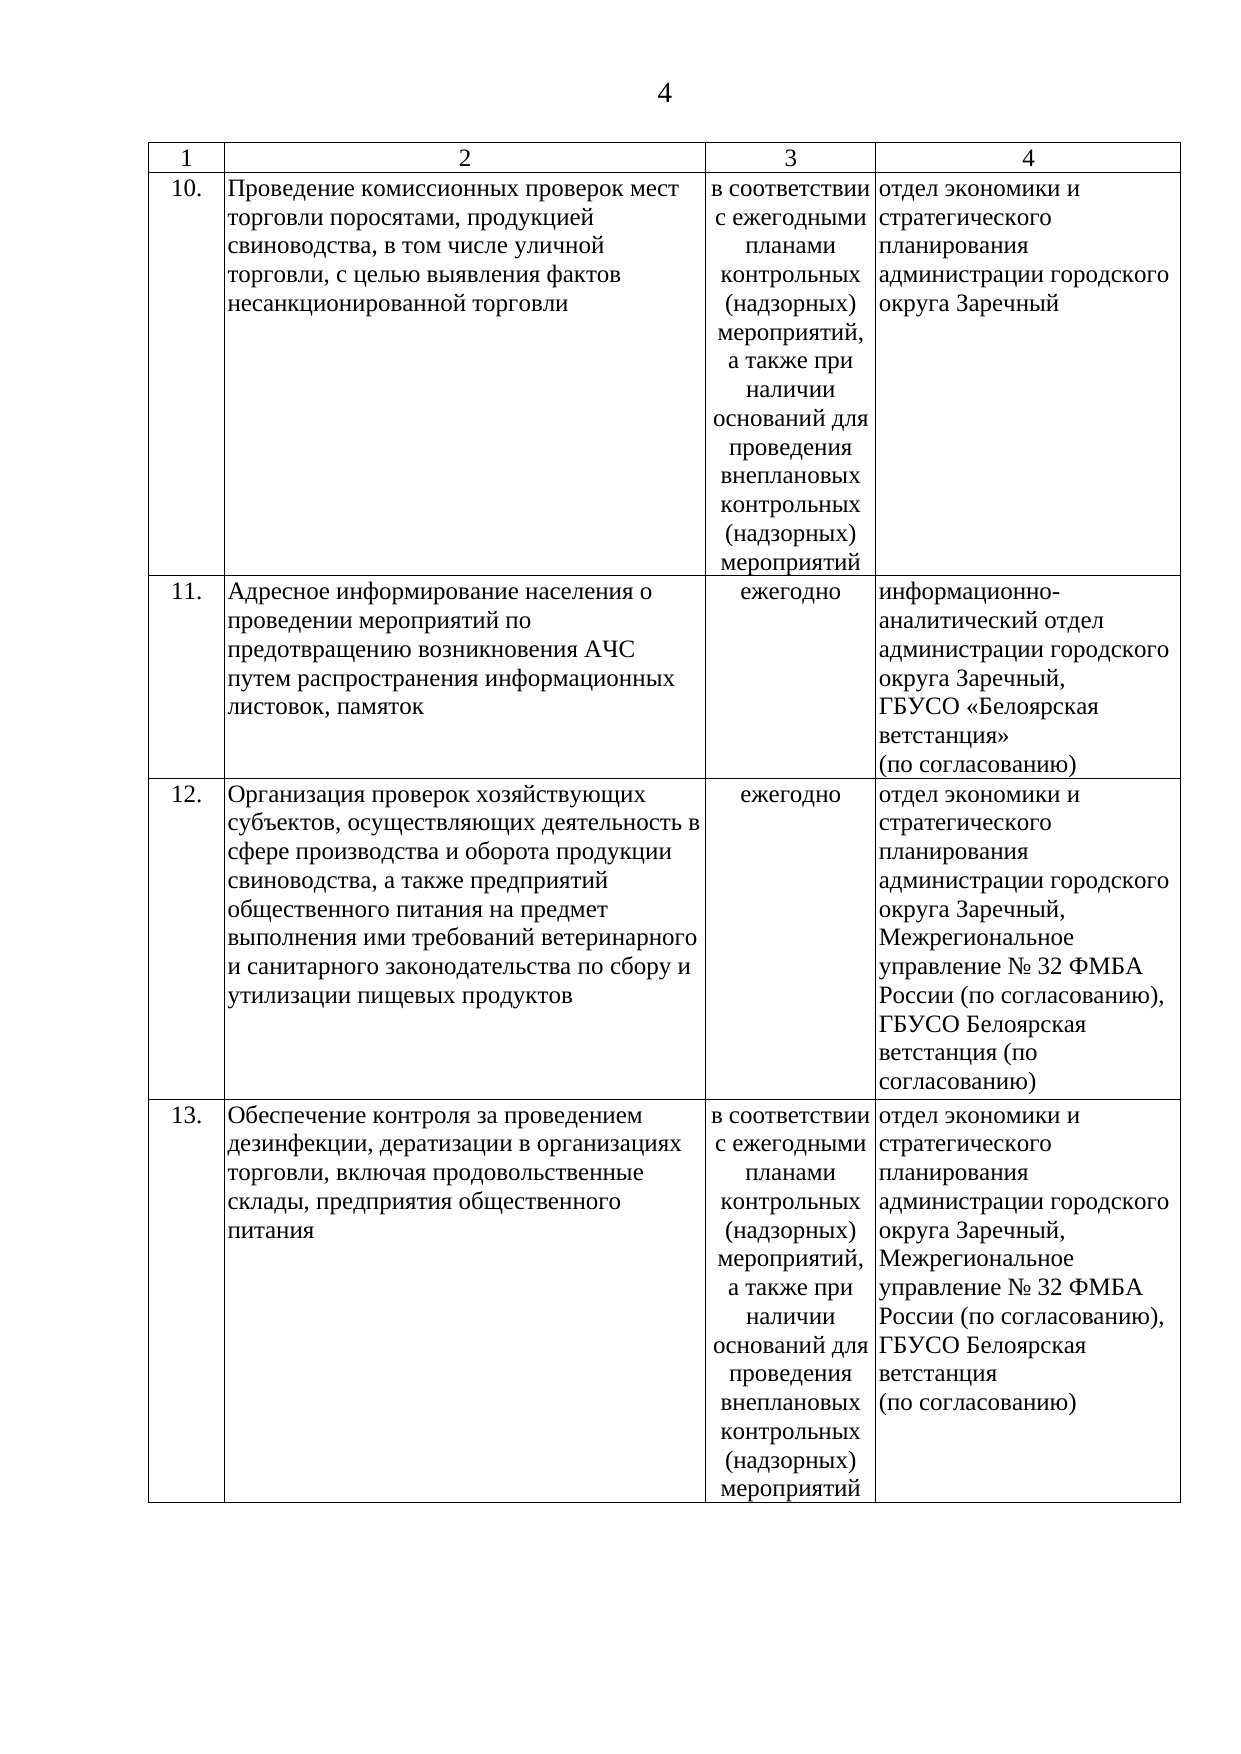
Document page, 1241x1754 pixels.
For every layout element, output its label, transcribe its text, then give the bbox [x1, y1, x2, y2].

table_cell 13. [149, 1100, 224, 1502]
table_cell отдел экономики и стратегического планирования администрации городского округа Заречный, Межрегиональное управление № 32 ФМБА России (по согласованию), ГБУСО Белоярская ветстанция (по согласованию) [876, 1100, 1180, 1502]
table_cell информационно-аналитический отдел администрации городского округа Заречный, ГБУСО «Белоярская ветстанция» (по согласованию) [876, 576, 1180, 778]
table_cell в соответствии с ежегодными планами контрольных (надзорных) мероприятий, а также при наличии оснований для проведения внеплановых контрольных (надзорных) мероприятий [706, 173, 875, 575]
table_header 4 [876, 143, 1180, 172]
table_cell отдел экономики и стратегического планирования администрации городского округа Заречный, Межрегиональное управление № 32 ФМБА России (по согласованию), ГБУСО Белоярская ветстанция (по согласованию) [876, 779, 1180, 1099]
table_cell Адресное информирование населения о проведении мероприятий по предотвращению возникновения АЧС путем распространения информационных листовок, памяток [225, 576, 705, 778]
table_cell Проведение комиссионных проверок мест торговли поросятами, продукцией свиноводства, в том числе уличной торговли, с целью выявления фактов несанкционированной торговли [225, 173, 705, 575]
table_cell 10. [149, 173, 224, 575]
table_cell ежегодно [706, 576, 875, 778]
table_cell Обеспечение контроля за проведением дезинфекции, дератизации в организациях торговли, включая продовольственные склады, предприятия общественного питания [225, 1100, 705, 1502]
table_cell 12. [149, 779, 224, 1099]
table_header 2 [225, 143, 705, 172]
table_cell в соответствии с ежегодными планами контрольных (надзорных) мероприятий, а также при наличии оснований для проведения внеплановых контрольных (надзорных) мероприятий [706, 1100, 875, 1502]
table_cell ежегодно [706, 779, 875, 1099]
table_cell отдел экономики и стратегического планирования администрации городского округа Заречный [876, 173, 1180, 575]
table_cell Организация проверок хозяйствующих субъектов, осуществляющих деятельность в сфере производства и оборота продукции свиноводства, а также предприятий общественного питания на предмет выполнения ими требований ветеринарного и санитарного законодательства по сбору и утилизации пищевых продуктов [225, 779, 705, 1099]
table_header 1 [149, 143, 224, 172]
table_header 3 [706, 143, 875, 172]
table_cell 11. [149, 576, 224, 778]
